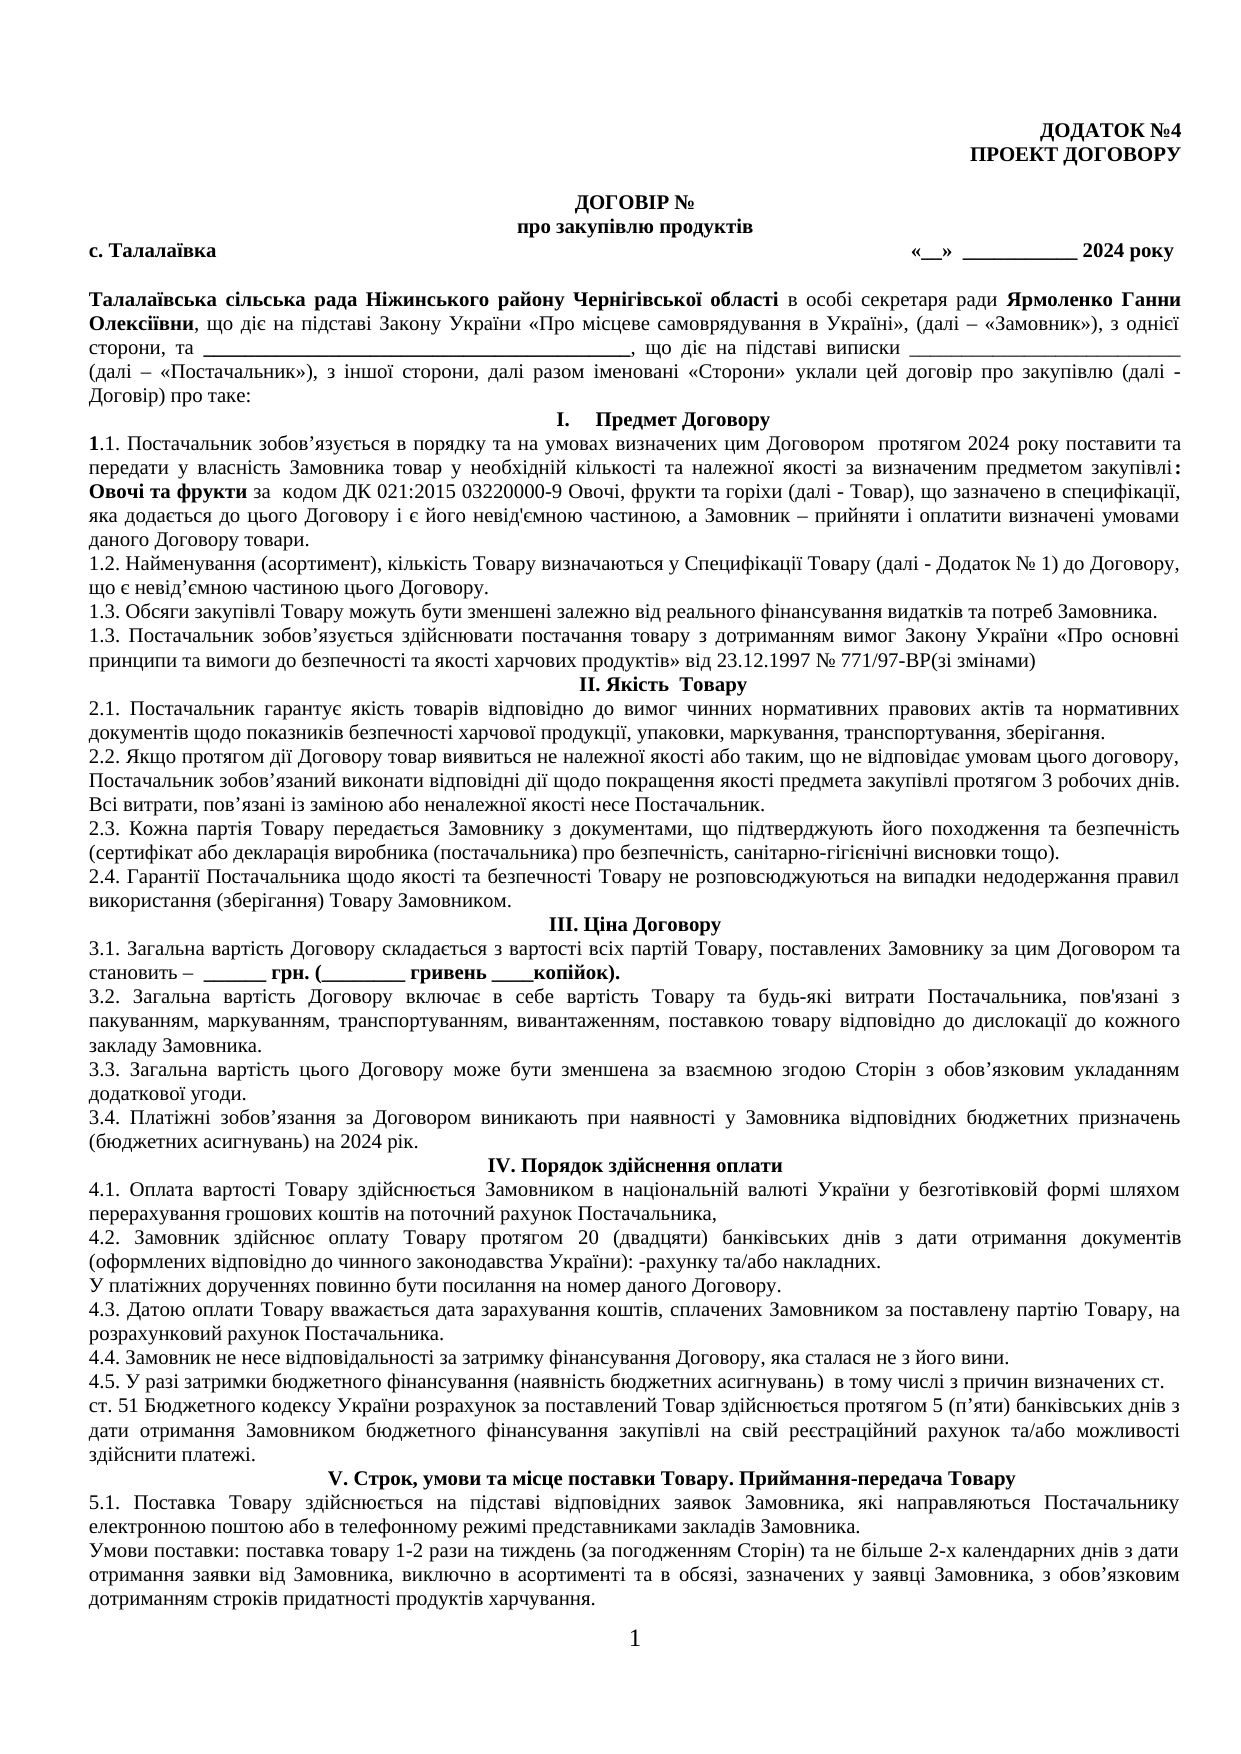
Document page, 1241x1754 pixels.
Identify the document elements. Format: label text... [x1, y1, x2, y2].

text с. Талалаївка «__» ___________ 2024 року [89, 238, 1181, 262]
text 4.2. Замовник здійснює оплату Товару протягом 20 (двадцяти) банківських днів з дати отримання документів (оформлених відповідно до чинного законодавства України): -рахунку та/або накладних. [89, 1225, 1181, 1273]
text ст. 51 Бюджетного кодексу України розрахунок за поставлений Товар здійснюється протягом 5 (п’яти) банківських днів з дати отримання Замовником бюджетного фінансування закупівлі на свій реєстраційний рахунок та/або можливості здійснити платежі. [89, 1393, 1181, 1466]
text 4.4. Замовник не несе відповідальності за затримку фінансування Договору, яка сталася не з його вини. [89, 1345, 1181, 1369]
text 1.2. Найменування (асортимент), кількість Товару визначаються у Специфікації Товару (далі - Додаток № 1) до Договору, що є невід’ємною частиною цього Договору. [89, 551, 1181, 599]
text 3.4. Платіжні зобов’язання за Договором виникають при наявності у Замовника відповідних бюджетних призначень (бюджетних асигнувань) на 2024 рік. [89, 1105, 1181, 1153]
text 4.1. Оплата вартості Товару здійснюється Замовником в національній валюті України у безготівковій формі шляхом перерахування грошових коштів на поточний рахунок Постачальника, [89, 1177, 1181, 1225]
text 4.3. Датою оплати Товару вважається дата зарахування коштів, сплачених Замовником за поставлену партію Товару, на розрахунковий рахунок Постачальника. [89, 1297, 1181, 1345]
text 3.3. Загальна вартість цього Договору може бути зменшена за взаємною згодою Сторін з обов’язковим укладанням додаткової угоди. [89, 1057, 1181, 1105]
text 2.1. Постачальник гарантує якість товарів відповідно до вимог чинних нормативних правових актів та нормативних документів щодо показників безпечності харчової продукції, упаковки, маркування, транспортування, зберігання. [89, 696, 1181, 744]
text У платіжних дорученнях повинно бути посилання на номер даного Договору. [89, 1273, 1181, 1297]
text ПРОЕКТ ДОГОВОРУ [89, 142, 1181, 166]
text про закупівлю продуктів [89, 214, 1181, 238]
text III. Ціна Договору [89, 912, 1181, 936]
text IV. Порядок здійснення оплати [89, 1153, 1181, 1177]
text 1.3. Постачальник зобов’язується здійснювати постачання товару з дотриманням вимог Закону України «Про основні принципи та вимоги до безпечності та якості харчових продуктів» від 23.12.1997 № 771/97-ВР(зі змінами) [89, 623, 1181, 672]
text Талалаївська сільська рада Ніжинського району Чернігівської області в особі секретаря ради Ярмоленко Ганни Олексіївни, що діє на підставі Закону України «Про місцеве самоврядування в Україні», (далі – «Замовник»), з однієї сторони, та _________________________________________, що діє на підставі виписки __________________________ (далі – «Постачальник»), з іншої сторони, далі разом іменовані «Сторони» уклали цей договір про закупівлю (далі - Договір) про таке: [89, 287, 1181, 407]
text ДОГОВІР № [89, 190, 1181, 214]
text V. Строк, умови та місце поставки Товару. Приймання-передача Товару [89, 1466, 1181, 1490]
text 5.1. Поставка Товару здійснюється на підставі відповідних заявок Замовника, які направляються Постачальнику електронною поштою або в телефонному режимі представниками закладів Замовника. [89, 1490, 1181, 1538]
text 1.1. Постачальник зобов’язується в порядку та на умовах визначених цим Договором протягом 2024 року поставити та передати у власність Замовника товар у необхідній кількості та належної якості за визначеним предметом закупівлі: Овочі та фрукти за кодом ДК 021:2015 03220000-9 Овочі, фрукти та горіхи (далі - Товар), що зазначено в специфікації, яка додається до цього Договору і є його невід'ємною частиною, а Замовник – прийняти і оплатити визначені умовами даного Договору товари. [89, 431, 1181, 551]
text 1.3. Обсяги закупівлі Товару можуть бути зменшені залежно від реального фінансування видатків та потреб Замовника. [89, 599, 1181, 623]
list Предмет Договору [145, 407, 1181, 431]
text 2.2. Якщо протягом дії Договору товар виявиться не належної якості або таким, що не відповідає умовам цього договору, Постачальник зобов’язаний виконати відповідні дії щодо покращення якості предмета закупівлі протягом 3 робочих днів. Всі витрати, пов’язані із заміною або неналежної якості несе Постачальник. [89, 744, 1181, 816]
text 2.4. Гарантії Постачальника щодо якості та безпечності Товару не розповсюджуються на випадки недодержання правил використання (зберігання) Товару Замовником. [89, 864, 1181, 912]
text 2.3. Кожна партія Товару передається Замовнику з документами, що підтверджують його походження та безпечність (сертифікат або декларація виробника (постачальника) про безпечність, санітарно-гігієнічні висновки тощо). [89, 816, 1181, 864]
text 4.5. У разі затримки бюджетного фінансування (наявність бюджетних асигнувань) в тому числі з причин визначених ст. [89, 1369, 1181, 1393]
text ДОДАТОК №4 [89, 118, 1181, 142]
text 3.2. Загальна вартість Договору включає в себе вартість Товару та будь-які витрати Постачальника, пов'язані з пакуванням, маркуванням, транспортуванням, вивантаженням, поставкою товару відповідно до дислокації до кожного закладу Замовника. [89, 984, 1181, 1057]
text Умови поставки: поставка товару 1-2 рази на тиждень (за погодженням Сторін) та не більше 2-х календарних днів з дати отримання заявки від Замовника, виключно в асортименті та в обсязі, зазначених у заявці Замовника, з обов’язковим дотриманням строків придатності продуктів харчування. [89, 1538, 1181, 1610]
text 3.1. Загальна вартість Договору складається з вартості всіх партій Товару, поставлених Замовнику за цим Договором та становить – ______ грн. (________ гривень ____копійок). [89, 936, 1181, 984]
text ІI. Якість Товару [89, 672, 1181, 696]
